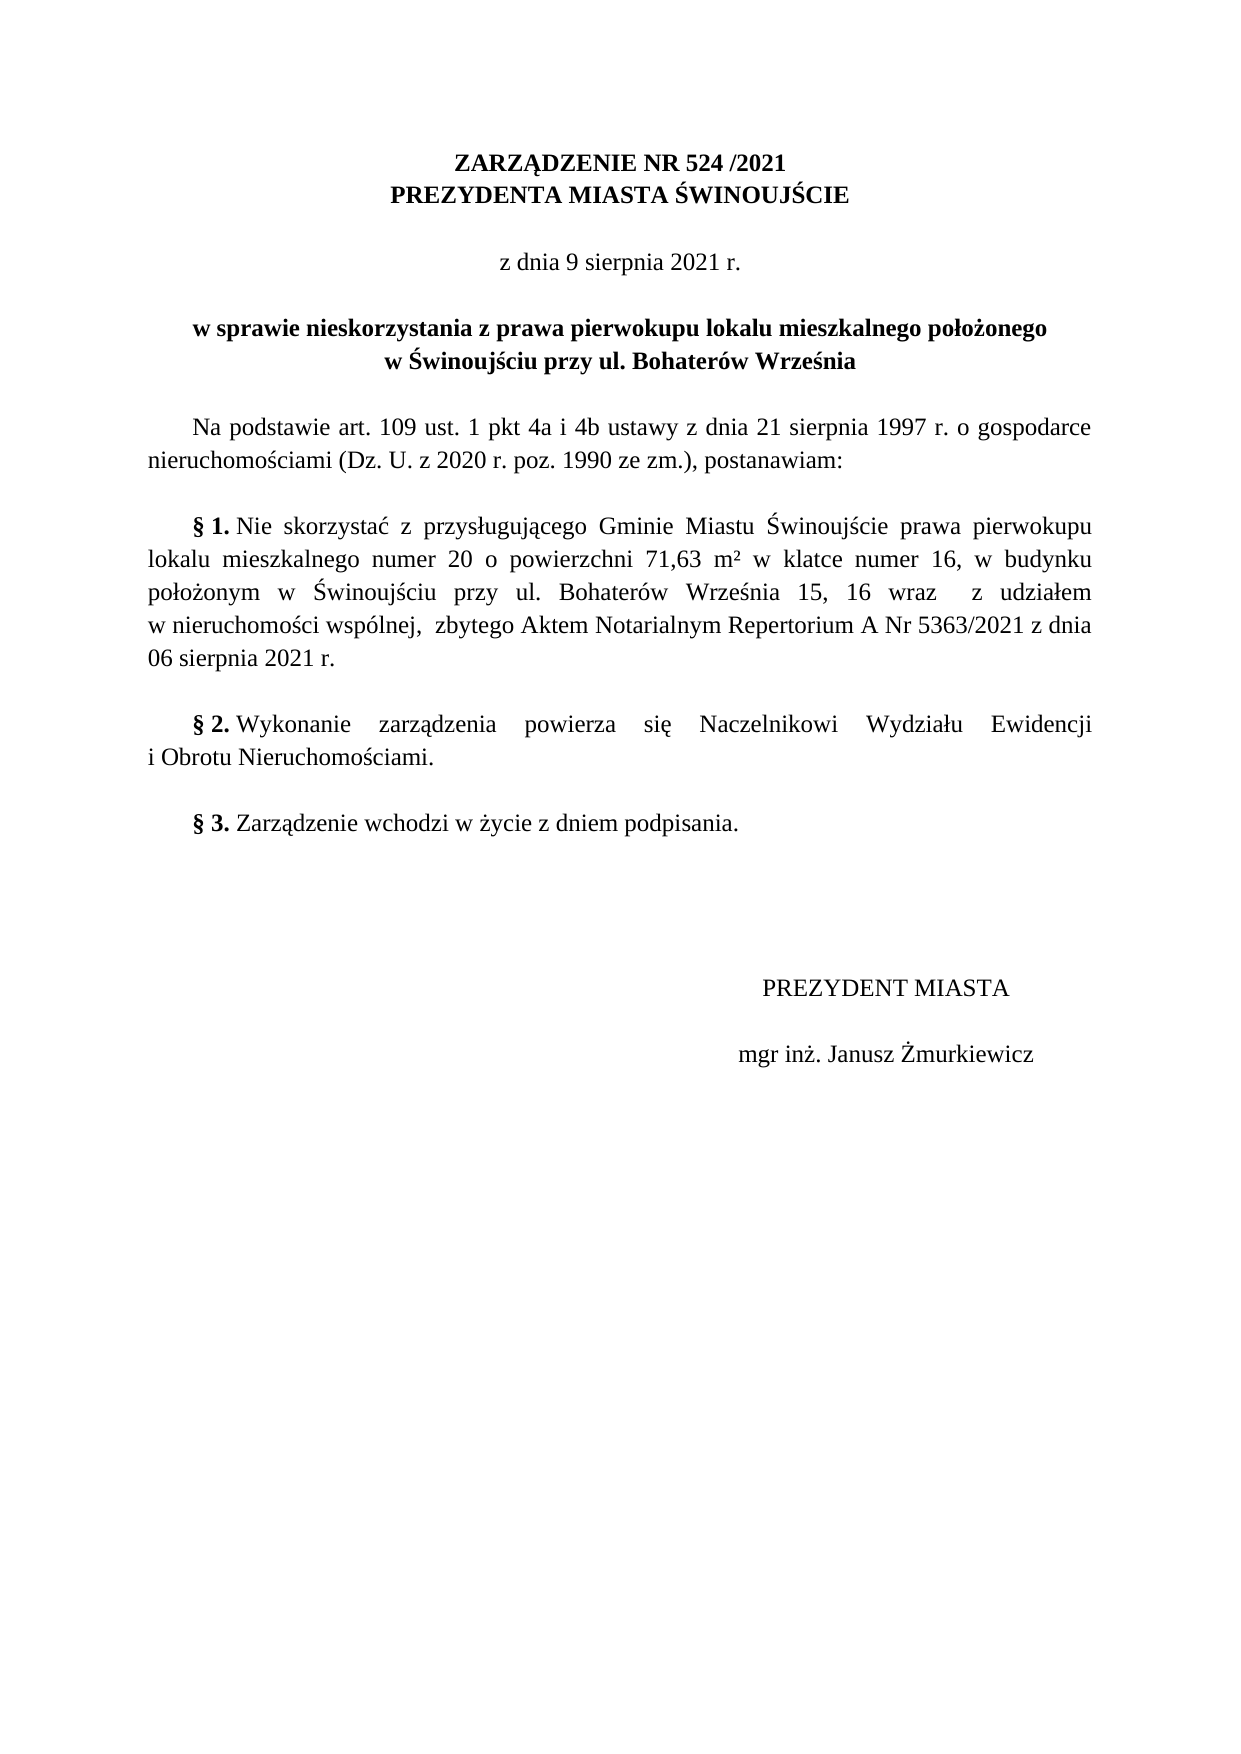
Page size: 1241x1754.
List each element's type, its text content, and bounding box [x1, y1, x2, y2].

text PREZYDENT MIASTA [679, 973, 1093, 1002]
text § 3. Zarządzenie wchodzi w życie z dniem podpisania. [148, 808, 1093, 837]
text w sprawie nieskorzystania z prawa pierwokupu lokalu mieszkalnego położonego w Świnoujściu przy ul. Bohaterów Września [148, 313, 1093, 374]
text z dnia 9 sierpnia 2021 r. [148, 247, 1093, 275]
text PREZYDENTA MIASTA ŚWINOUJŚCIE [148, 181, 1093, 209]
text Na podstawie art. 109 ust. 1 pkt 4a i 4b ustawy z dnia 21 sierpnia 1997 r. o gospodarce nieruchomościami (Dz. U. z 2020 r. poz. 1990 ze zm.), postanawiam: [148, 412, 1093, 473]
text mgr inż. Janusz Żmurkiewicz [679, 1039, 1093, 1068]
text ZARZĄDZENIE NR 524 /2021 [148, 148, 1093, 176]
text § 2. Wykonanie zarządzenia powierza się Naczelnikowi Wydziału Ewidencji i Obrotu Nieruchomościami. [148, 709, 1093, 771]
text § 1. Nie skorzystać z przysługującego Gminie Miastu Świnoujście prawa pierwokupu lokalu mieszkalnego numer 20 o powierzchni 71,63 m² w klatce numer 16, w budynku położonym w Świnoujściu przy ul. Bohaterów Września 15, 16 wraz z udziałem w nieruchomości wspólnej, zbytego Aktem Notarialnym Repertorium A Nr 5363/2021 z dnia 06 sierpnia 2021 r. [148, 511, 1093, 672]
